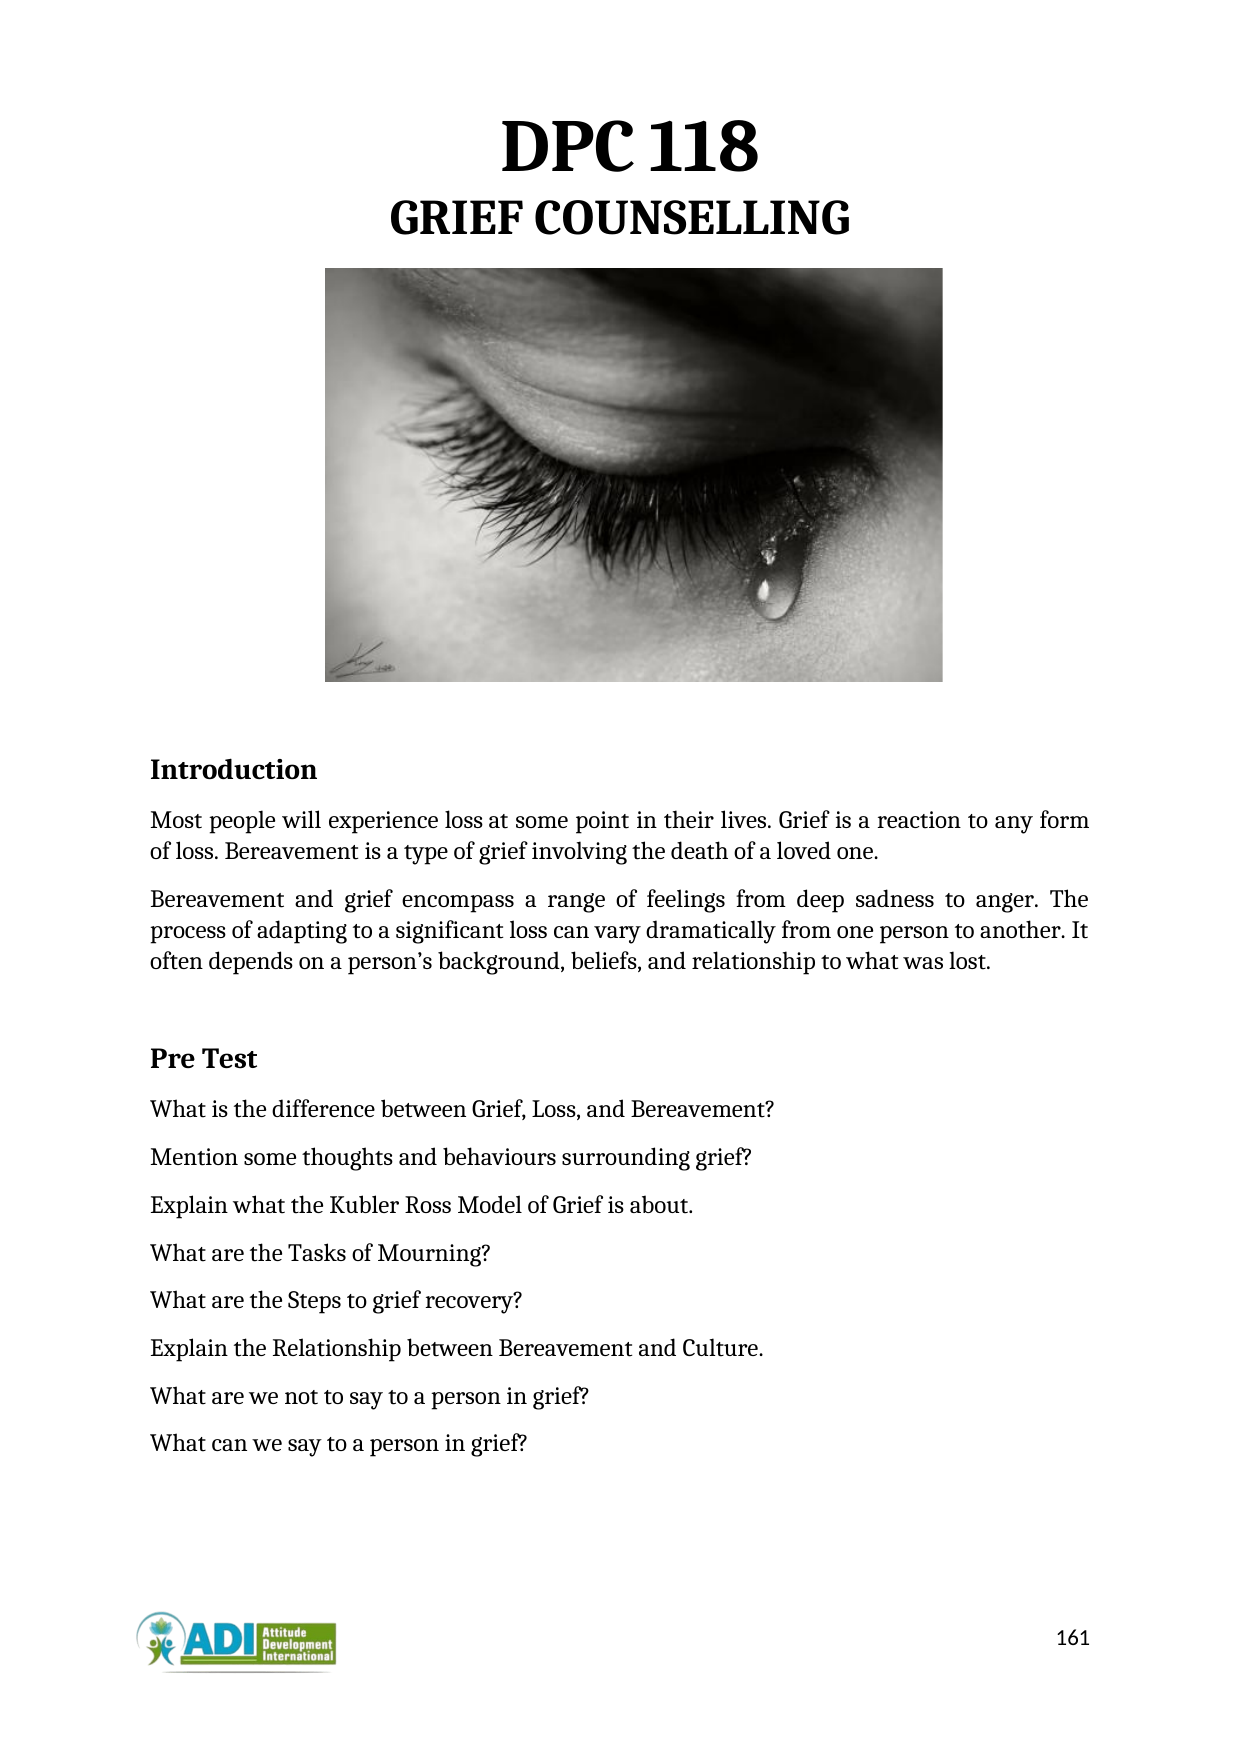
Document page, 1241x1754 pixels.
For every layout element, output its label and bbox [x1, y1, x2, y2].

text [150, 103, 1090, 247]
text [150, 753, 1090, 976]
picture [134, 1610, 338, 1675]
picture [325, 268, 943, 682]
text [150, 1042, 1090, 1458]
